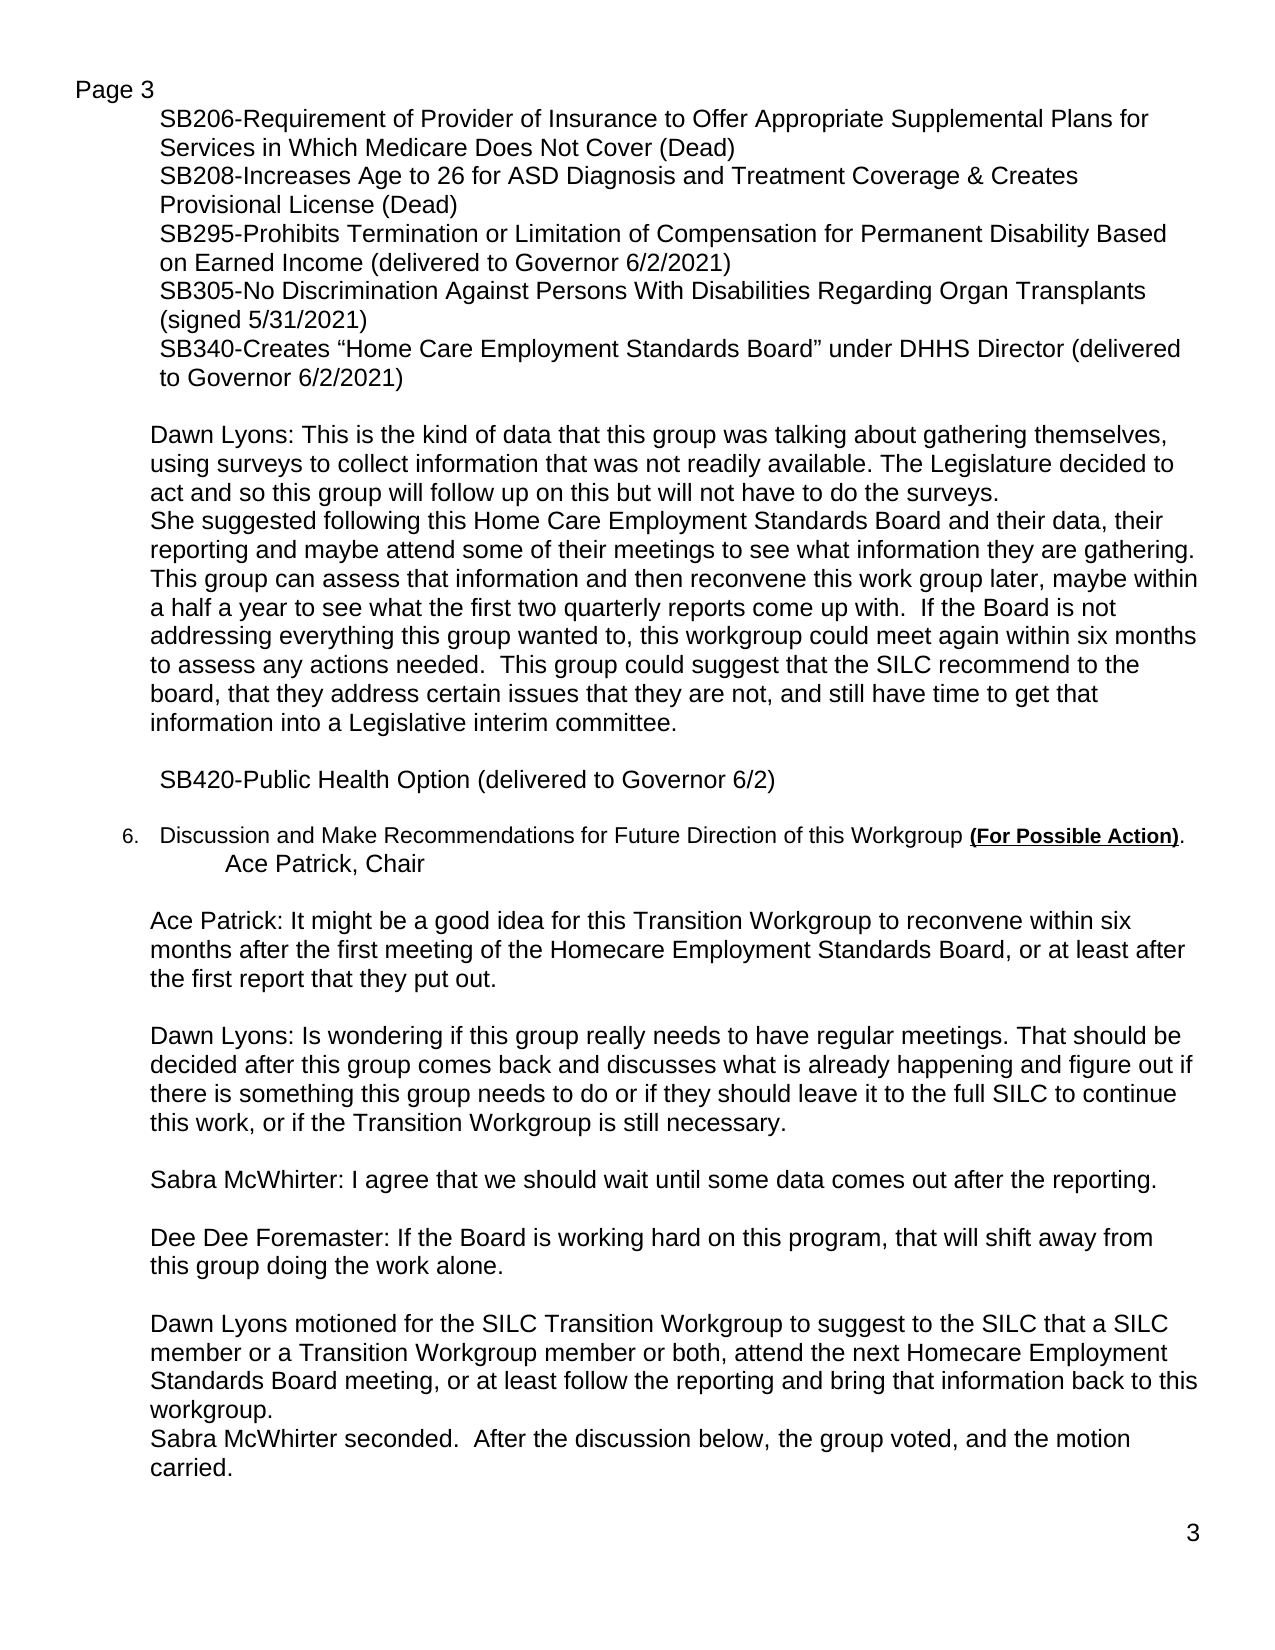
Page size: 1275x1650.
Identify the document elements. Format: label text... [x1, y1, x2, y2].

list SB295-Prohibits Termination or Limitation of Compensation for Permanent Disability Based on Earned Income (delivered to Governor 6/2/2021) [159, 219, 1200, 276]
text Sabra McWhirter seconded. After the discussion below, the group voted, and the motion carried. [150, 1424, 1200, 1481]
text Ace Patrick: It might be a good idea for this Transition Workgroup to reconvene within six months after the first meeting of the Homecare Employment Standards Board, or at least after the first report that they put out. [150, 906, 1200, 993]
text She suggested following this Home Care Employment Standards Board and their data, their reporting and maybe attend some of their meetings to see what information they are gathering. This group can assess that information and then reconvene this work group later, maybe within a half a year to see what the first two quarterly reports come up with. If the Board is not addressing everything this group wanted to, this workgroup could meet again within six months to assess any actions needed. This group could suggest that the SILC recommend to the board, that they address certain issues that they are not, and still have time to get that information into a Legislative interim committee. [150, 506, 1200, 736]
list SB208-Increases Age to 26 for ASD Diagnosis and Treatment Coverage & Creates Provisional License (Dead) [159, 161, 1200, 219]
list SB206-Requirement of Provider of Insurance to Offer Appropriate Supplemental Plans for Services in Which Medicare Does Not Cover (Dead) [159, 104, 1200, 161]
text Sabra McWhirter: I agree that we should wait until some data comes out after the reporting. [150, 1165, 1200, 1194]
list SB420-Public Health Option (delivered to Governor 6/2) [159, 765, 1200, 794]
text Dawn Lyons: Is wondering if this group really needs to have regular meetings. That should be decided after this group comes back and discusses what is already happening and figure out if there is something this group needs to do or if they should leave it to the full SILC to continue this work, or if the Transition Workgroup is still necessary. [150, 1021, 1200, 1136]
text Dawn Lyons motioned for the SILC Transition Workgroup to suggest to the SILC that a SILC member or a Transition Workgroup member or both, attend the next Homecare Employment Standards Board meeting, or at least follow the reporting and bring that information back to this workgroup. [150, 1309, 1200, 1424]
list SB340-Creates “Home Care Employment Standards Board” under DHHS Director (delivered to Governor 6/2/2021) [159, 334, 1200, 391]
list SB305-No Discrimination Against Persons With Disabilities Regarding Organ Transplants (signed 5/31/2021) [159, 276, 1200, 334]
text Dee Dee Foremaster: If the Board is working hard on this program, that will shift away from this group doing the work alone. [150, 1223, 1200, 1280]
text Dawn Lyons: This is the kind of data that this group was talking about gathering themselves, using surveys to collect information that was not readily available. The Legislature decided to act and so this group will follow up on this but will not have to do the surveys. [150, 420, 1200, 506]
list Discussion and Make Recommendations for Future Direction of this Workgroup (For Possible Action). [122, 822, 1200, 849]
list Ace Patrick, Chair [225, 849, 1200, 878]
